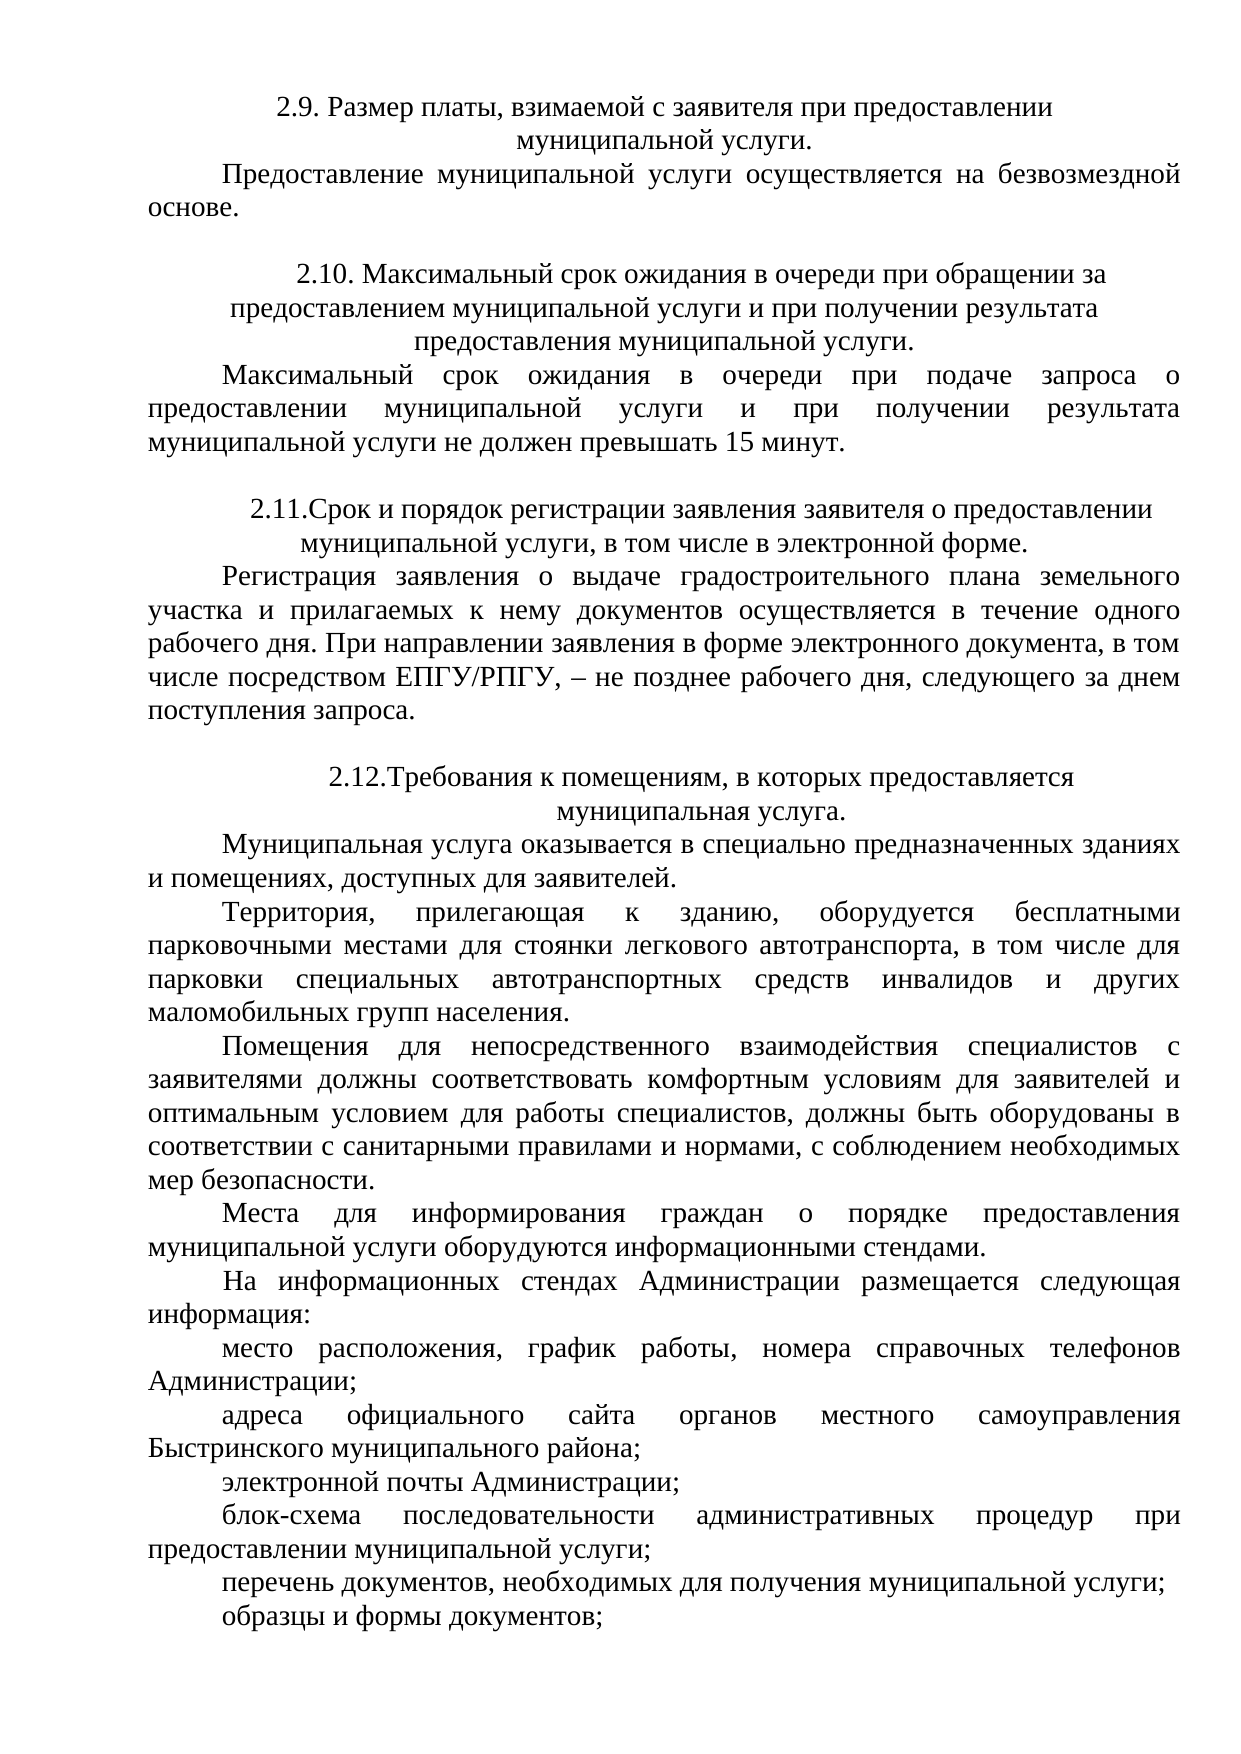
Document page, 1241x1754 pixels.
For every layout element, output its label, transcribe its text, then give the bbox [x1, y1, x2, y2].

text Муниципальная услуга оказывается в специально предназначенных зданиях и помещениях, доступных для заявителей. [148, 827, 1181, 894]
text Максимальный срок ожидания в очереди при подаче запроса о предоставлении муниципальной услуги и при получении результата муниципальной услуги не должен превышать 15 минут. [148, 357, 1181, 458]
subtitle муниципальная услуга. [148, 793, 1181, 827]
text адреса официального сайта органов местного самоуправления Быстринского муниципального района; [148, 1397, 1181, 1464]
text электронной почты Администрации; [148, 1464, 1181, 1497]
text блок-схема последовательности административных процедур при предоставлении муниципальной услуги; [148, 1497, 1181, 1564]
text Места для информирования граждан о порядке предоставления муниципальной услуги оборудуются информационными стендами. [148, 1196, 1181, 1263]
text перечень документов, необходимых для получения муниципальной услуги; [148, 1564, 1181, 1598]
text Предоставление муниципальной услуги осуществляется на безвозмездной основе. [148, 156, 1181, 223]
text Помещения для непосредственного взаимодействия специалистов с заявителями должны соответствовать комфортным условиям для заявителей и оптимальным условием для работы специалистов, должны быть оборудованы в соответствии с санитарными правилами и нормами, с соблюдением необходимых мер безопасности. [148, 1028, 1181, 1196]
text На информационных стендах Администрации размещается следующая информация: [148, 1263, 1181, 1330]
text Территория, прилегающая к зданию, оборудуется бесплатными парковочными местами для стоянки легкового автотранспорта, в том числе для парковки специальных автотранспортных средств инвалидов и других маломобильных групп населения. [148, 894, 1181, 1028]
text место расположения, график работы, номера справочных телефонов Администрации; [148, 1330, 1181, 1397]
text Регистрация заявления о выдаче градостроительного плана земельного участка и прилагаемых к нему документов осуществляется в течение одного рабочего дня. При направлении заявления в форме электронного документа, в том числе посредством ЕПГУ/РПГУ, – не позднее рабочего дня, следующего за днем поступления запроса. [148, 558, 1181, 726]
subtitle муниципальной услуги. [148, 122, 1181, 156]
subtitle 2.10. Максимальный срок ожидания в очереди при обращении за предоставлением муниципальной услуги и при получении результата предоставления муниципальной услуги. [148, 256, 1181, 357]
subtitle 2.9. Размер платы, взимаемой с заявителя при предоставлении [148, 89, 1181, 122]
text образцы и формы документов; [148, 1598, 1181, 1632]
subtitle 2.11.Срок и порядок регистрации заявления заявителя о предоставлении муниципальной услуги, в том числе в электронной форме. [148, 491, 1181, 558]
subtitle 2.12.Требования к помещениям, в которых предоставляется [148, 759, 1181, 793]
